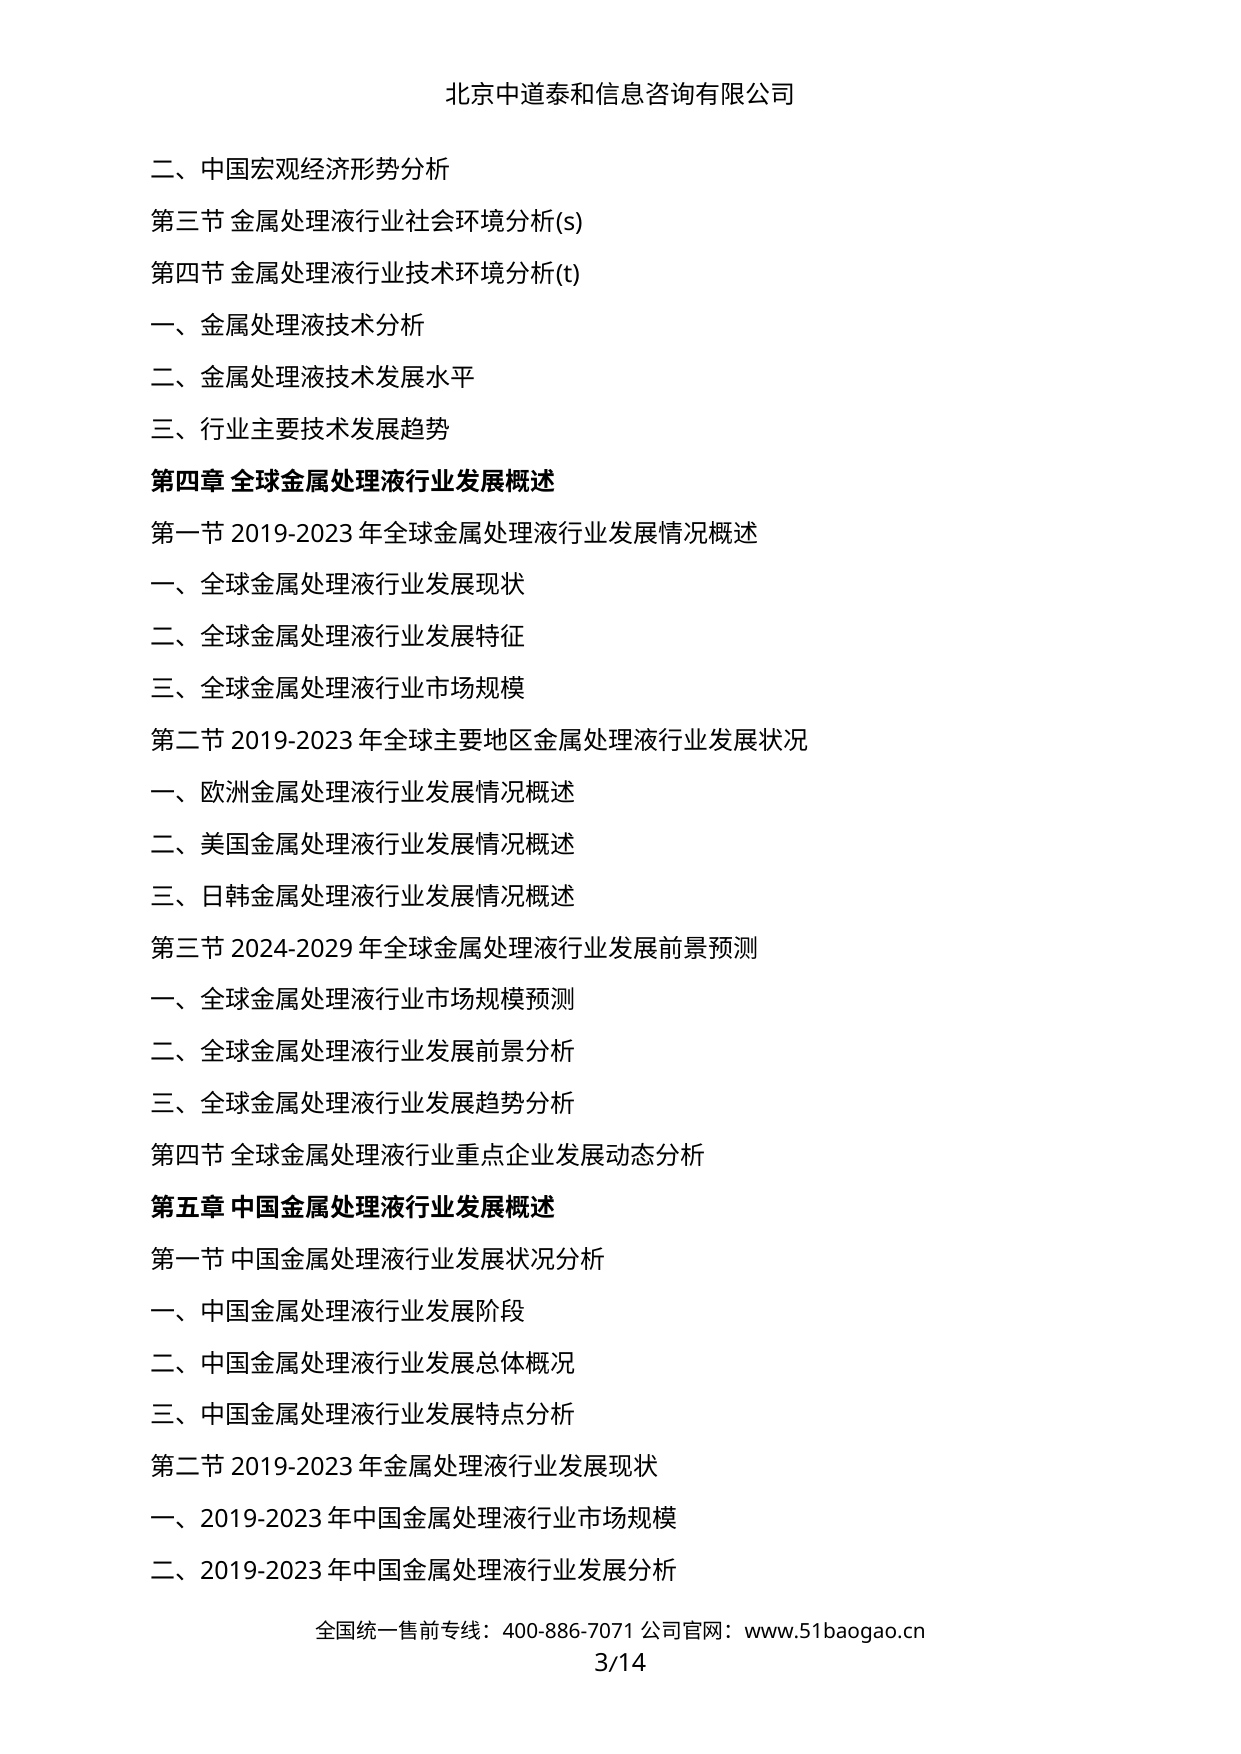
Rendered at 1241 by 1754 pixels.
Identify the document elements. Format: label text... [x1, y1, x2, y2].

text 三、全球金属处理液行业市场规模 [150, 669, 1090, 705]
text 一、2019-2023年中国金属处理液行业市场规模 [150, 1499, 1090, 1535]
text 第二节 2019-2023年全球主要地区金属处理液行业发展状况 [150, 721, 1090, 757]
text 一、全球金属处理液行业发展现状 [150, 565, 1090, 601]
text 二、全球金属处理液行业发展前景分析 [150, 1032, 1090, 1068]
text 三、中国金属处理液行业发展特点分析 [150, 1395, 1090, 1431]
text 一、全球金属处理液行业市场规模预测 [150, 980, 1090, 1016]
text 三、日韩金属处理液行业发展情况概述 [150, 876, 1090, 912]
text 第三节 2024-2029年全球金属处理液行业发展前景预测 [150, 928, 1090, 964]
text 二、2019-2023年中国金属处理液行业发展分析 [150, 1551, 1090, 1587]
text 二、金属处理液技术发展水平 [150, 357, 1090, 394]
text 第三节 金属处理液行业社会环境分析(s) [150, 202, 1090, 238]
text 第五章 中国金属处理液行业发展概述 [150, 1187, 1090, 1224]
text 第四章 全球金属处理液行业发展概述 [150, 461, 1090, 497]
text 一、金属处理液技术分析 [150, 306, 1090, 342]
text 二、中国金属处理液行业发展总体概况 [150, 1343, 1090, 1379]
text 二、中国宏观经济形势分析 [150, 150, 1090, 186]
text 第二节 2019-2023年金属处理液行业发展现状 [150, 1447, 1090, 1483]
text 二、美国金属处理液行业发展情况概述 [150, 824, 1090, 861]
text 三、行业主要技术发展趋势 [150, 409, 1090, 446]
text 第四节 全球金属处理液行业重点企业发展动态分析 [150, 1136, 1090, 1172]
text 第一节 2019-2023年全球金属处理液行业发展情况概述 [150, 513, 1090, 549]
text 第四节 金属处理液行业技术环境分析(t) [150, 254, 1090, 290]
text 第一节 中国金属处理液行业发展状况分析 [150, 1239, 1090, 1276]
text 二、全球金属处理液行业发展特征 [150, 617, 1090, 653]
text 三、全球金属处理液行业发展趋势分析 [150, 1084, 1090, 1120]
text 一、中国金属处理液行业发展阶段 [150, 1291, 1090, 1327]
text 一、欧洲金属处理液行业发展情况概述 [150, 772, 1090, 809]
